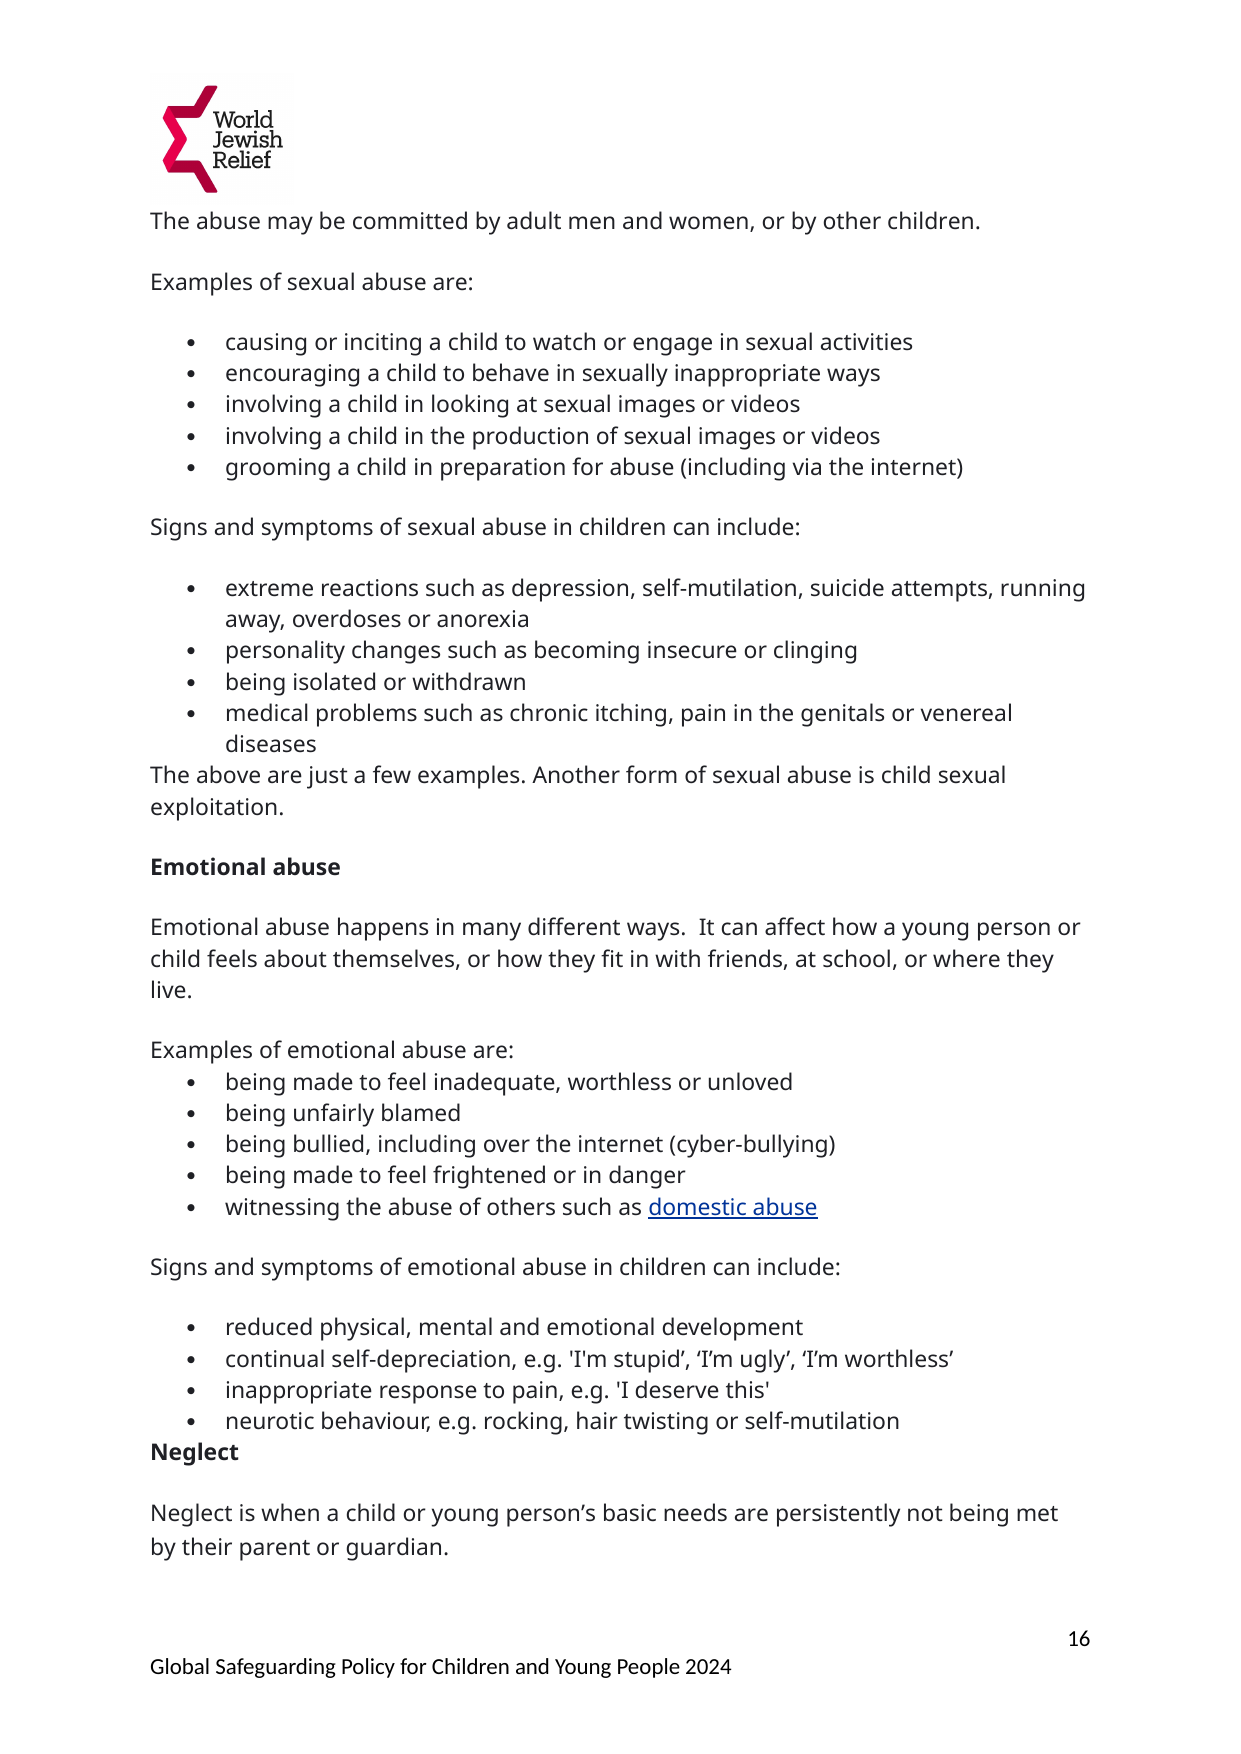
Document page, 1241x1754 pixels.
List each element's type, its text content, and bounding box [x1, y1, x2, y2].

list neurotic behaviour, e.g. rocking, hair twisting or self-mutilation [187, 1405, 1090, 1436]
list being unfairly blamed [187, 1097, 1090, 1128]
list inappropriate response to pain, e.g. 'I deserve this' [187, 1374, 1090, 1405]
list encouraging a child to behave in sexually inappropriate ways [187, 357, 1090, 388]
list grooming a child in preparation for abuse (including via the internet) [187, 451, 1090, 482]
list involving a child in looking at sexual images or videos [187, 388, 1090, 419]
subtitle Emotional abuse [150, 851, 1090, 882]
list involving a child in the production of sexual images or videos [187, 419, 1090, 451]
text Signs and symptoms of sexual abuse in children can include: [150, 511, 1090, 542]
list extreme reactions such as depression, self-mutilation, suicide attempts, running away, overdoses or anorexia [187, 572, 1090, 634]
text The above are just a few examples. Another form of sexual abuse is child sexual exploitation. [150, 759, 1090, 822]
list being isolated or withdrawn [187, 665, 1090, 697]
list causing or inciting a child to watch or engage in sexual activities [187, 326, 1090, 357]
picture [150, 73, 294, 205]
list being made to feel inadequate, worthless or unloved [187, 1065, 1090, 1097]
subtitle Neglect [150, 1436, 1090, 1467]
text The abuse may be committed by adult men and women, or by other children. [150, 205, 1090, 236]
list medical problems such as chronic itching, pain in the genitals or venereal diseases [187, 697, 1090, 759]
list reduced physical, mental and emotional development [187, 1311, 1090, 1342]
text Signs and symptoms of emotional abuse in children can include: [150, 1251, 1090, 1282]
list continual self-depreciation, e.g. 'I'm stupid’, ‘I’m ugly’, ‘I’m worthless’ [187, 1342, 1090, 1374]
list being made to feel frightened or in danger [187, 1159, 1090, 1190]
text Examples of emotional abuse are: [150, 1034, 1090, 1065]
list being bullied, including over the internet (cyber-bullying) [187, 1128, 1090, 1159]
list personality changes such as becoming insecure or clinging [187, 634, 1090, 665]
text Neglect is when a child or young person’s basic needs are persistently not being met by their parent or guardian. [150, 1497, 1090, 1562]
text Examples of sexual abuse are: [150, 265, 1090, 297]
list witnessing the abuse of others such as domestic abuse [187, 1190, 1090, 1222]
text Emotional abuse happens in many different ways. It can affect how a young person or child feels about themselves, or how they fit in with friends, at school, or where they live. [150, 911, 1090, 1005]
